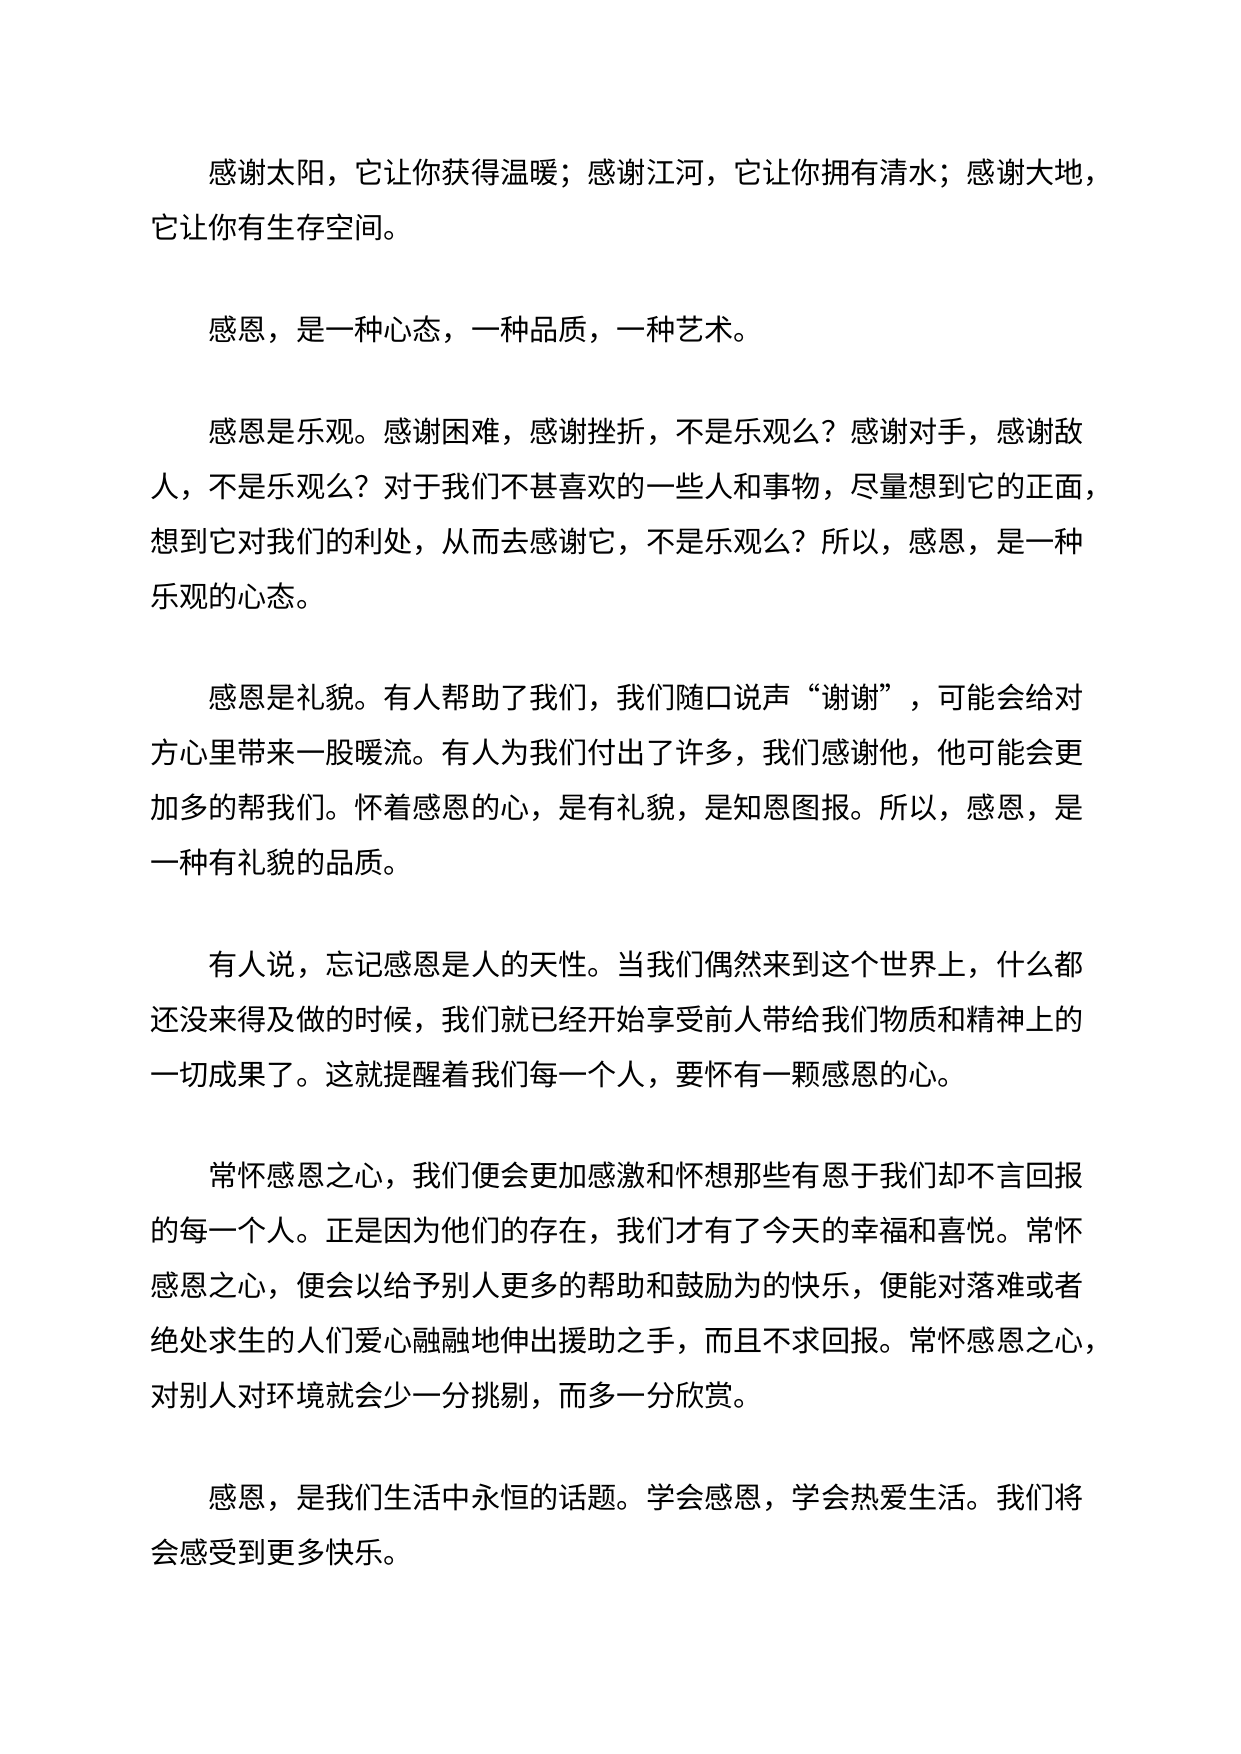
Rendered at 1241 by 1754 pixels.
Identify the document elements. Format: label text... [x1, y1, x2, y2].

text 感谢太阳，它让你获得温暖；感谢江河，它让你拥有清水；感谢大地，它让你有生存空间。 [150, 150, 1090, 247]
text 感恩是乐观。感谢困难，感谢挫折，不是乐观么？感谢对手，感谢敌人，不是乐观么？对于我们不甚喜欢的一些人和事物，尽量想到它的正面，想到它对我们的利处，从而去感谢它，不是乐观么？所以，感恩，是一种乐观的心态。 [150, 408, 1090, 615]
text 感恩是礼貌。有人帮助了我们，我们随口说声“谢谢”，可能会给对方心里带来一股暖流。有人为我们付出了许多，我们感谢他，他可能会更加多的帮我们。怀着感恩的心，是有礼貌，是知恩图报。所以，感恩，是一种有礼貌的品质。 [150, 675, 1090, 882]
text 感恩，是我们生活中永恒的话题。学会感恩，学会热爱生活。我们将会感受到更多快乐。 [150, 1474, 1090, 1571]
text 常怀感恩之心，我们便会更加感激和怀想那些有恩于我们却不言回报的每一个人。正是因为他们的存在，我们才有了今天的幸福和喜悦。常怀感恩之心，便会以给予别人更多的帮助和鼓励为的快乐，便能对落难或者绝处求生的人们爱心融融地伸出援助之手，而且不求回报。常怀感恩之心，对别人对环境就会少一分挑剔，而多一分欣赏。 [150, 1153, 1090, 1415]
text 有人说，忘记感恩是人的天性。当我们偶然来到这个世界上，什么都还没来得及做的时候，我们就已经开始享受前人带给我们物质和精神上的一切成果了。这就提醒着我们每一个人，要怀有一颗感恩的心。 [150, 941, 1090, 1093]
text 感恩，是一种心态，一种品质，一种艺术。 [150, 307, 1090, 349]
